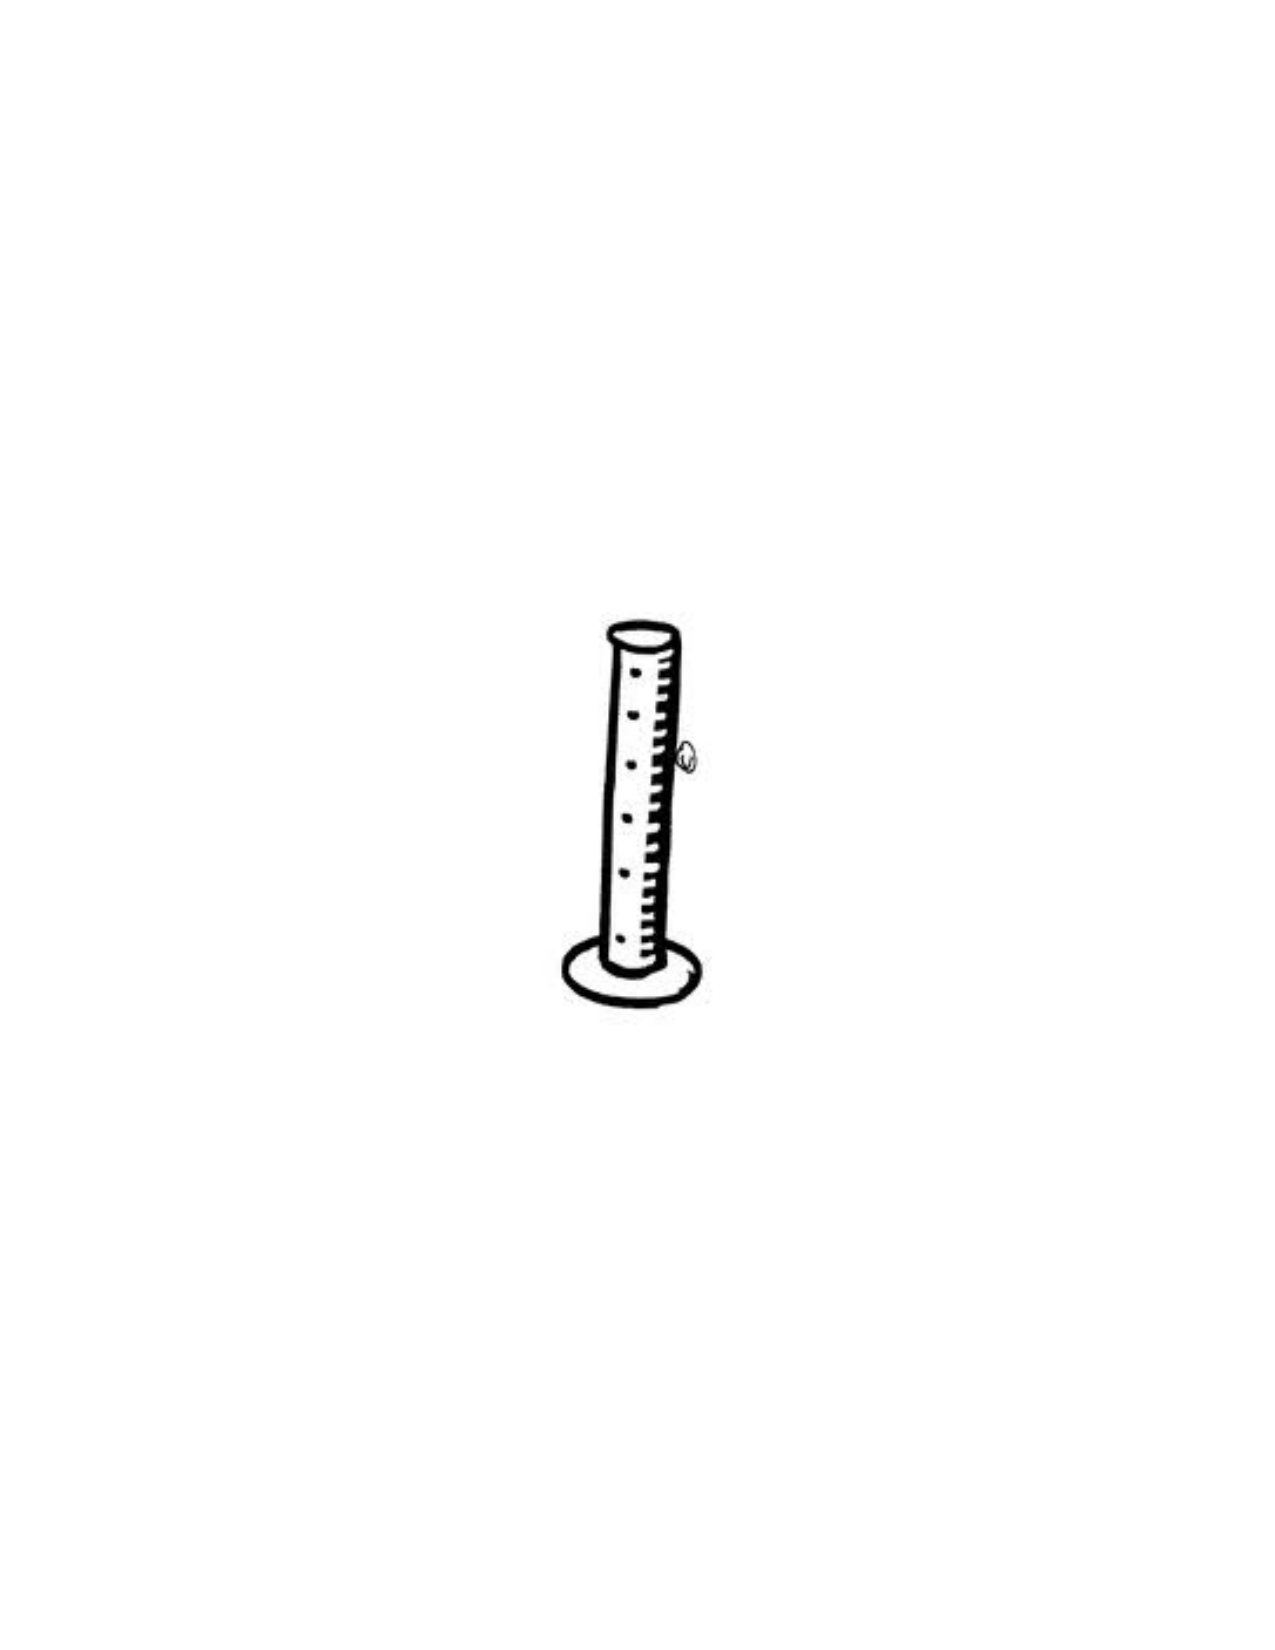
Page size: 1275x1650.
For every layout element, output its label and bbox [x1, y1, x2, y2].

picture [337, 594, 938, 1056]
